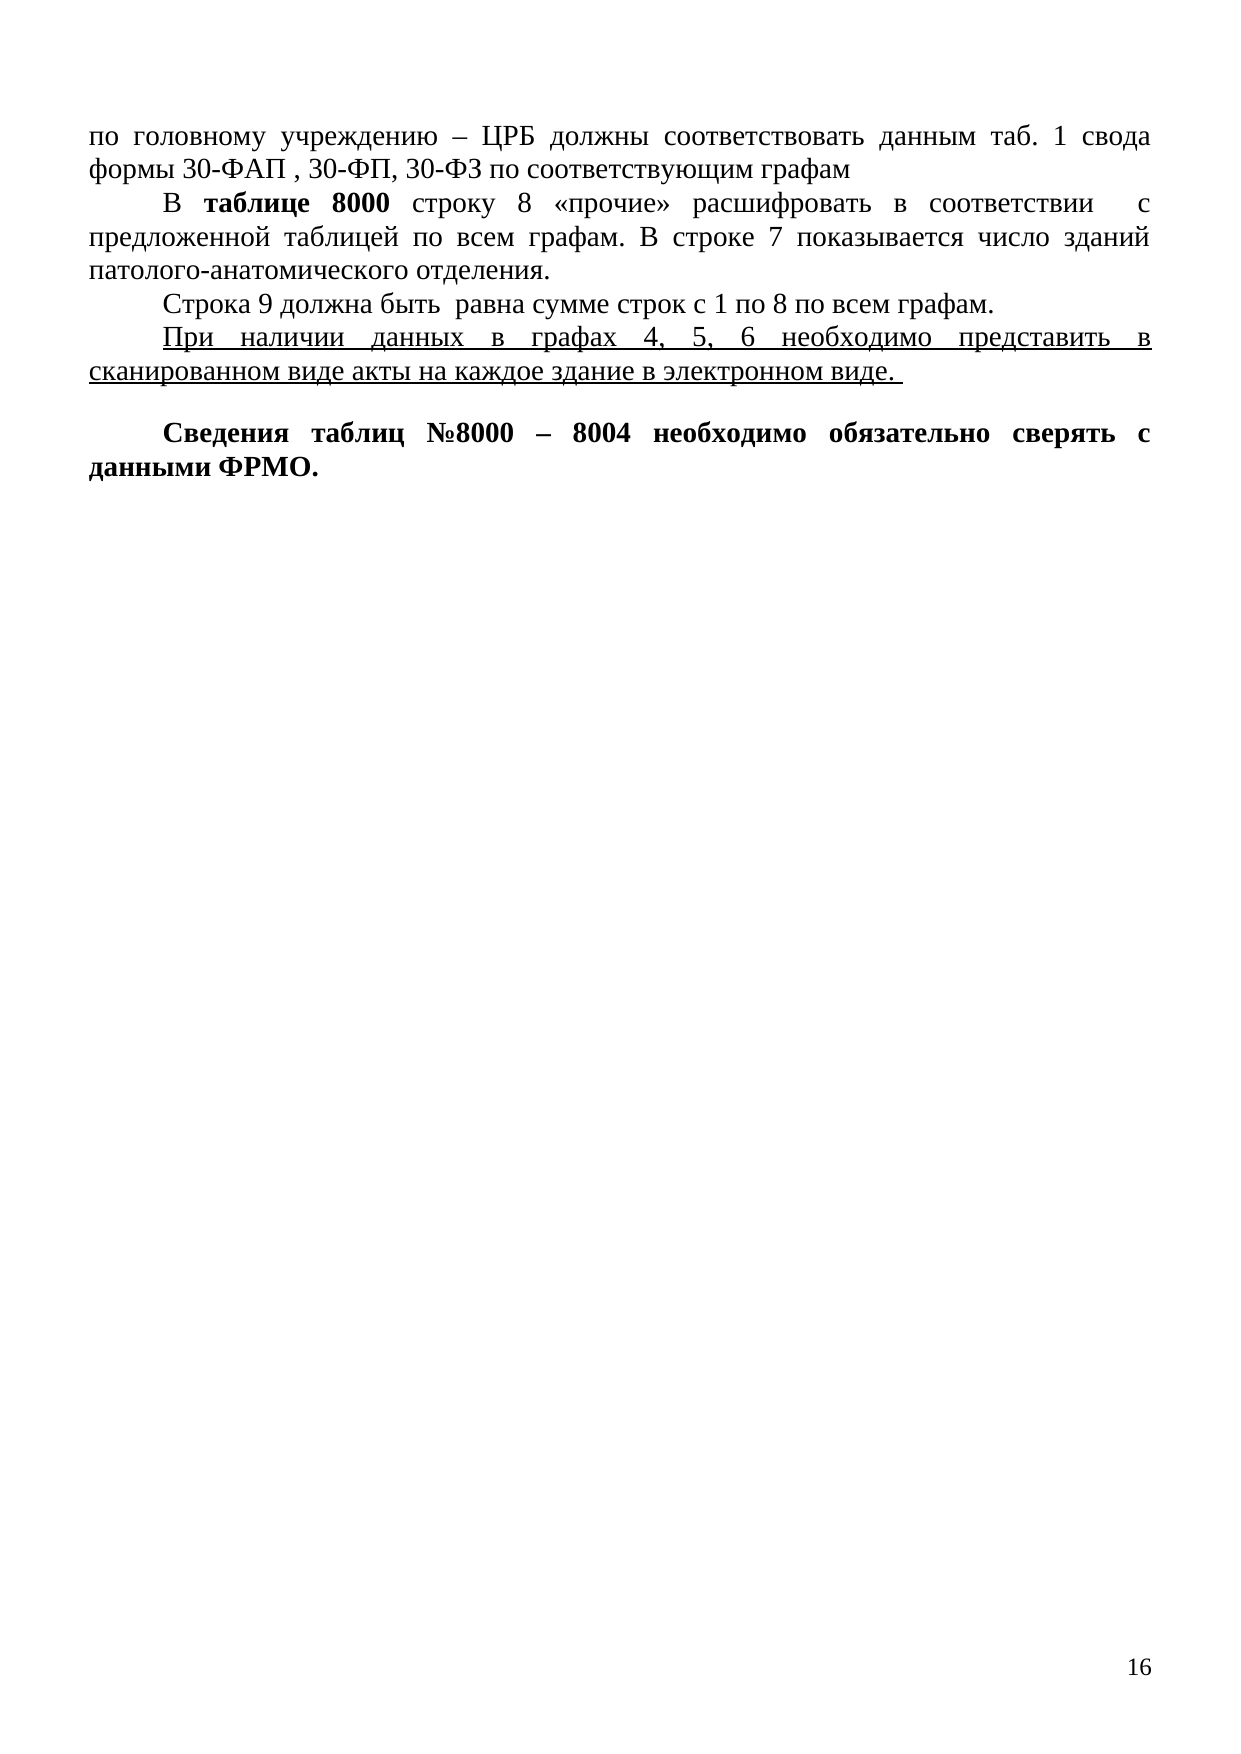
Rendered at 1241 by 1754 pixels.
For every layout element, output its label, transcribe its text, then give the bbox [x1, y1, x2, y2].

text Сведения таблиц №8000 – 8004 необходимо обязательно сверять с данными ФРМО. [89, 415, 1152, 482]
text В таблице 8000 строку 8 «прочие» расшифровать в соответствии с предложенной таблицей по всем графам. В строке 7 показывается число зданий патолого-анатомического отделения. [89, 185, 1152, 286]
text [89, 118, 1152, 185]
text Строка 9 должна быть равна сумме строк с 1 по 8 по всем графам. [89, 286, 1152, 319]
text При наличии данных в графах 4, 5, 6 необходимо представить в сканированном виде акты на каждое здание в электронном виде. [89, 319, 1152, 386]
